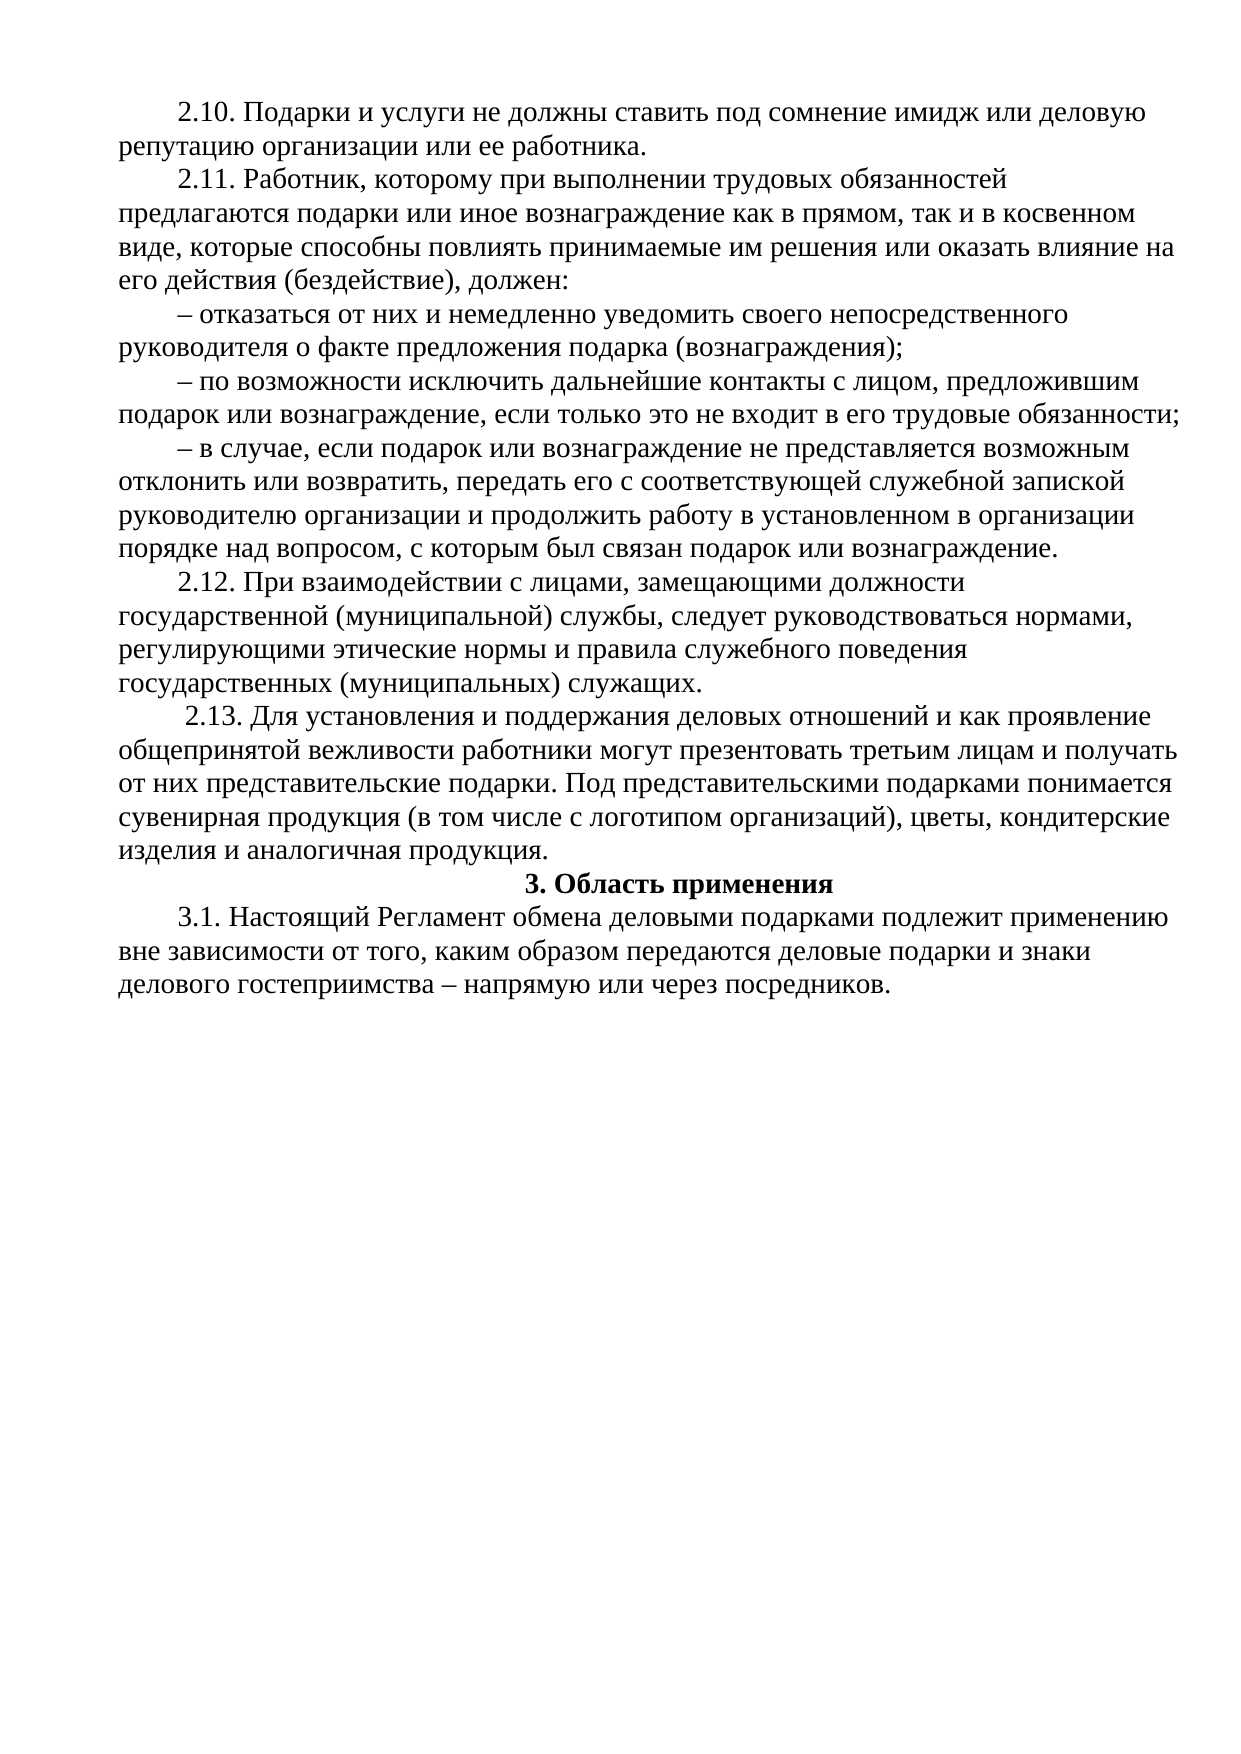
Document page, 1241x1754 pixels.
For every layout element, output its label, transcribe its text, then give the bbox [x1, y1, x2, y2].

text 2.12. При взаимодействии с лицами, замещающими должности государственной (муниципальной) службы, следует руководствоваться нормами, регулирующими этические нормы и правила служебного поведения государственных (муниципальных) служащих. [118, 564, 1181, 698]
text 3. Область применения [118, 866, 1181, 899]
text – отказаться от них и немедленно уведомить своего непосредственного руководителя о факте предложения подарка (вознаграждения); [118, 296, 1181, 363]
text 2.10. Подарки и услуги не должны ставить под сомнение имидж или деловую репутацию организации или ее работника. [118, 94, 1181, 162]
text 2.11. Работник, которому при выполнении трудовых обязанностей предлагаются подарки или иное вознаграждение как в прямом, так и в косвенном виде, которые способны повлиять принимаемые им решения или оказать влияние на его действия (бездействие), должен: [118, 162, 1181, 296]
text – по возможности исключить дальнейшие контакты с лицом, предложившим подарок или вознаграждение, если только это не входит в его трудовые обязанности; [118, 363, 1181, 430]
text 3.1. Настоящий Регламент обмена деловыми подарками подлежит применению вне зависимости от того, каким образом передаются деловые подарки и знаки делового гостеприимства – напрямую или через посредников. [118, 899, 1181, 1000]
text – в случае, если подарок или вознаграждение не представляется возможным отклонить или возвратить, передать его с соответствующей служебной запиской руководителю организации и продолжить работу в установленном в организации порядке над вопросом, с которым был связан подарок или вознаграждение. [118, 430, 1181, 564]
text 2.13. Для установления и поддержания деловых отношений и как проявление общепринятой вежливости работники могут презентовать третьим лицам и получать от них представительские подарки. Под представительскими подарками понимается сувенирная продукция (в том числе с логотипом организаций), цветы, кондитерские изделия и аналогичная продукция. [118, 698, 1181, 866]
